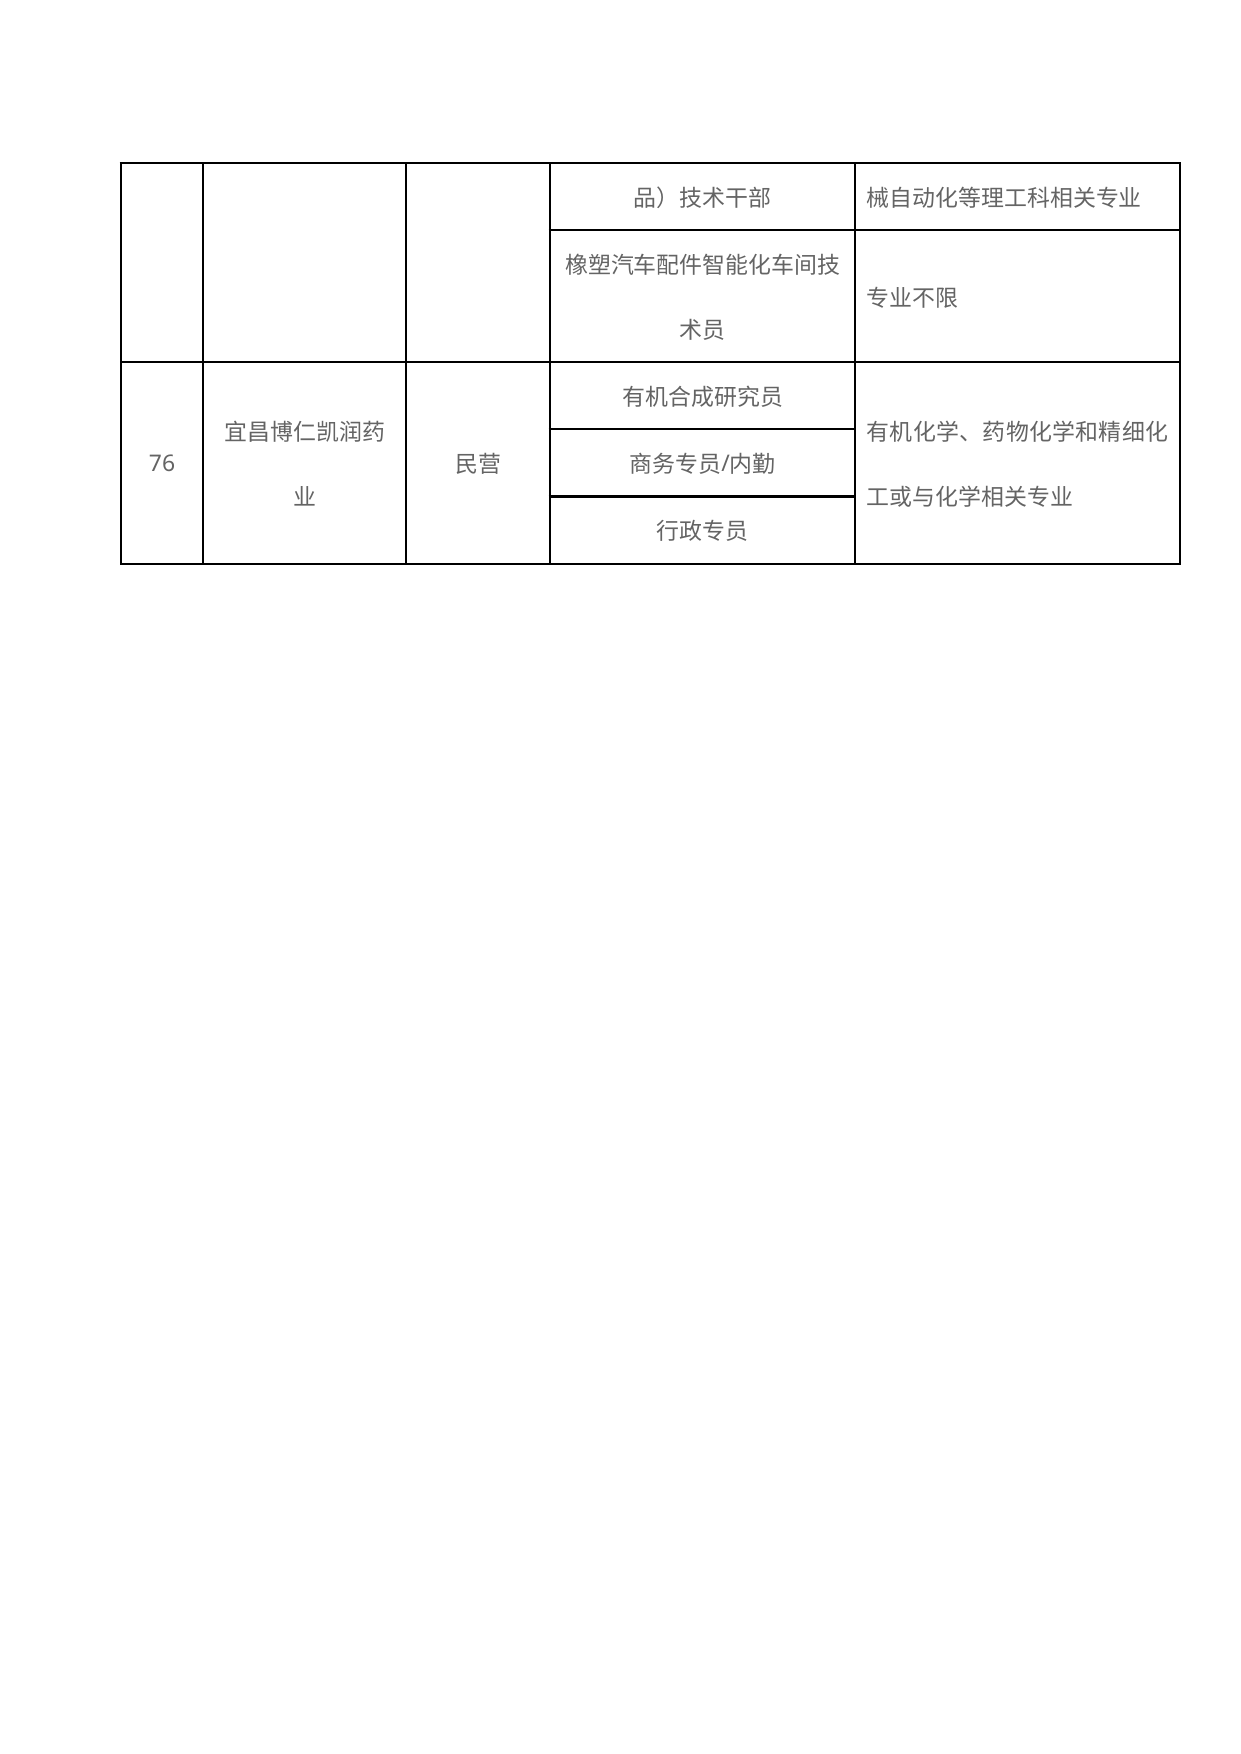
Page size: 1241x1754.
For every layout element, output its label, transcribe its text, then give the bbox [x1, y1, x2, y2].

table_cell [856, 164, 1179, 229]
table_cell 专业不限 [856, 231, 1179, 361]
table_cell 民营 [407, 363, 549, 562]
table_cell 商务专员/内勤 [551, 430, 854, 495]
table_cell 特种橡胶制品（军工橡胶制品）技术干部 [551, 164, 854, 229]
table_cell 橡塑汽车配件智能化车间技术员 [551, 231, 854, 361]
table_cell 有机化学、药物化学和精细化工或与化学相关专业 [856, 363, 1179, 562]
table_cell 有机合成研究员 [551, 363, 854, 428]
table_cell 行政专员 [551, 498, 854, 562]
table_cell 76 [122, 363, 202, 562]
table_cell 宜昌博仁凯润药业 [204, 363, 405, 562]
